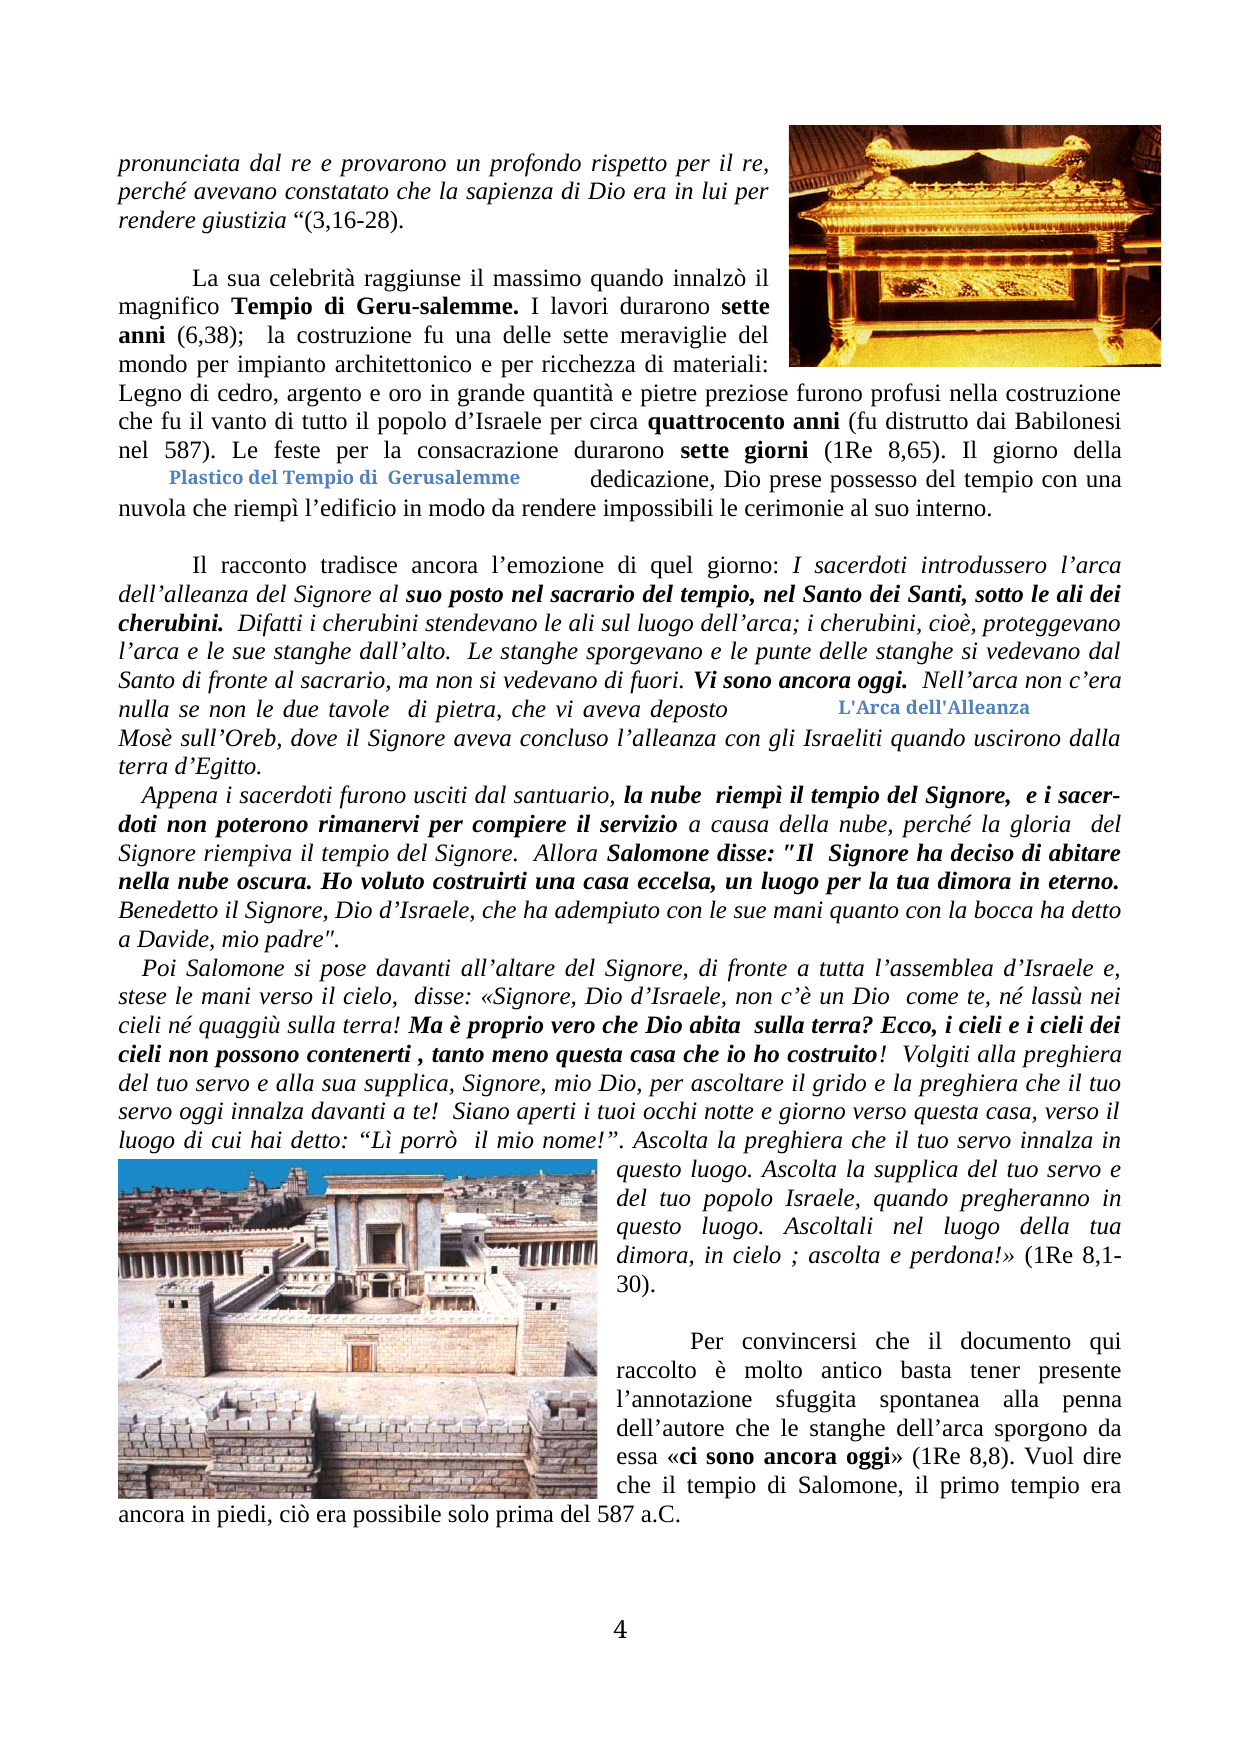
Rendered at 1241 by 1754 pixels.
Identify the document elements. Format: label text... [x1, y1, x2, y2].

text Per convincersi che il documento qui raccolto è molto antico basta tener presente l’annotazione sfuggita spontanea alla penna dell’autore che le stanghe dell’arca sporgono da essa «ci sono ancora oggi» (1Re 8,8). Vuol dire che il tempio di Salomone, il primo tempio era ancora in piedi, ciò era possibile solo prima del 587 a.C. [118, 1326, 1122, 1528]
text Appena i sacerdoti furono usciti dal santuario, la nube riempì il tempio del Signore, e i sacer-doti non poterono rimanervi per compiere il servizio a causa della nube, perché la gloria del Signore riempiva il tempio del Signore. Allora Salomone disse: ″Il Signore ha deciso di abitare nella nube oscura. Ho voluto costruirti una casa eccelsa, un luogo per la tua dimora in eterno. Benedetto il Signore, Dio d’Israele, che ha adempiuto con le sue mani quanto con la bocca ha detto a Davide, mio padre″. [118, 780, 1122, 953]
picture [788, 125, 1162, 367]
text La sua celebrità raggiunse il massimo quando innalzò il magnifico Tempio di Geru-salemme. I lavori durarono sette anni (6,38); la costruzione fu una delle sette meraviglie del mondo per impianto architettonico e per ricchezza di materiali: Legno di cedro, argento e oro in grande quantità e pietre preziose furono profusi nella costruzione che fu il vanto di tutto il popolo d’Israele per circa quattrocento anni (fu distrutto dai Babilonesi nel 587). Le feste per la consacrazione durarono sette giorni (1Re 8,65). Il giorno della dedicazione, Dio prese possesso del tempio con una nuvola che riempì l’edificio in modo da rendere impossibili le cerimonie al suo interno. [118, 263, 1122, 521]
text Il racconto tradisce ancora l’emozione di quel giorno: I sacerdoti introdussero l’arca dell’alleanza del Signore al suo posto nel sacrario del tempio, nel Santo dei Santi, sotto le ali dei cherubini. Difatti i cherubini stendevano le ali sul luogo dell’arca; i cherubini, cioè, proteggevano l’arca e le sue stanghe dall’alto. Le stanghe sporgevano e le punte delle stanghe si vedevano dal Santo di fronte al sacrario, ma non si vedevano di fuori. Vi sono ancora oggi. Nell’arca non c’era nulla se non le due tavole di pietra, che vi aveva deposto Mosè sull’Oreb, dove il Signore aveva concluso l’alleanza con gli Israeliti quando uscirono dalla terra d’Egitto. [118, 550, 1122, 780]
text Poi Salomone si pose davanti all’altare del Signore, di fronte a tutta l’assemblea d’Israele e, stese le mani verso il cielo, disse: «Signore, Dio d’Israele, non c’è un Dio come te, né lassù nei cieli né quaggiù sulla terra! Ma è proprio vero che Dio abita sulla terra? Ecco, i cieli e i cieli dei cieli non possono contenerti , tanto meno questa casa che io ho costruito! Volgiti alla preghiera del tuo servo e alla sua supplica, Signore, mio Dio, per ascoltare il grido e la preghiera che il tuo servo oggi innalza davanti a te! Siano aperti i tuoi occhi notte e giorno verso questa casa, verso il luogo di cui hai detto: “Lì porrò il mio nome!”. Ascolta la preghiera che il tuo servo innalza in questo luogo. Ascolta la supplica del tuo servo e del tuo popolo Israele, quando pregheranno in questo luogo. Ascoltali nel luogo della tua dimora, in cielo ; ascolta e perdona!» (1Re 8,1-30). [118, 953, 1122, 1298]
